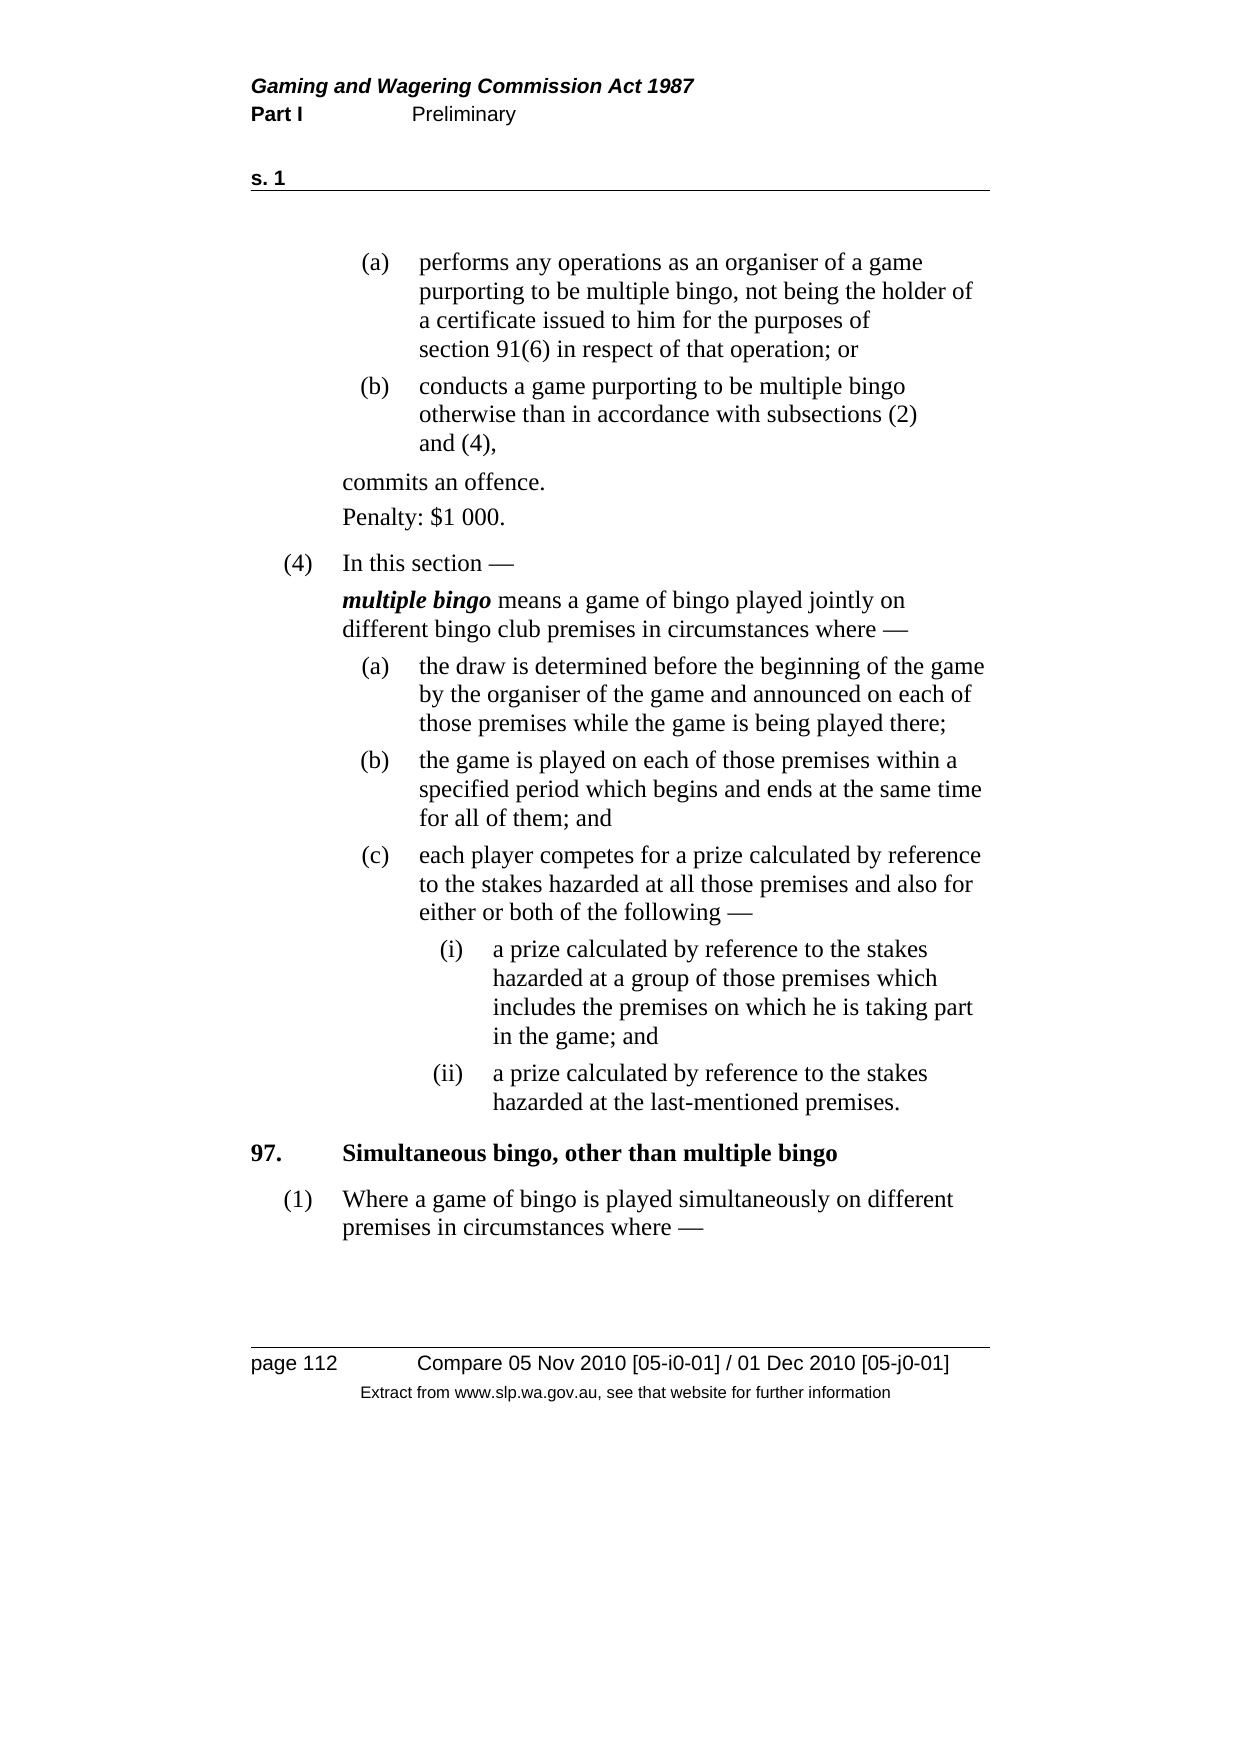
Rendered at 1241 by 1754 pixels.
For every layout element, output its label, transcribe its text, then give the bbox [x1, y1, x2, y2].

text (a) performs any operations as an organiser of a game purporting to be multiple bingo, not being the holder of a certificate issued to him for the purposes of section 91(6) in respect of that operation; or [251, 247, 990, 362]
text (i) a prize calculated by reference to the stakes hazarded at a group of those premises which includes the premises on which he is taking part in the game; and [251, 934, 990, 1049]
text (b) conducts a game purporting to be multiple bingo otherwise than in accordance with subsections (2) and (4), [251, 371, 990, 457]
text commits an offence. [251, 467, 990, 496]
text (1) Where a game of bingo is played simultaneously on different premises in circumstances where — [251, 1184, 990, 1241]
text Penalty: $1 000. [251, 502, 990, 531]
text (b) the game is played on each of those premises within a specified period which begins and ends at the same time for all of them; and [251, 745, 990, 832]
text (4) In this section — [251, 548, 990, 577]
subtitle 97. Simultaneous bingo, other than multiple bingo [251, 1138, 990, 1167]
text multiple bingo means a game of bingo played jointly on different bingo club premises in circumstances where — [251, 585, 990, 642]
text (c) each player competes for a prize calculated by reference to the stakes hazarded at all those premises and also for either or both of the following — [251, 840, 990, 926]
text (a) the draw is determined before the beginning of the game by the organiser of the game and announced on each of those premises while the game is being played there; [251, 651, 990, 737]
text (ii) a prize calculated by reference to the stakes hazarded at the last-mentioned premises. [251, 1058, 990, 1115]
